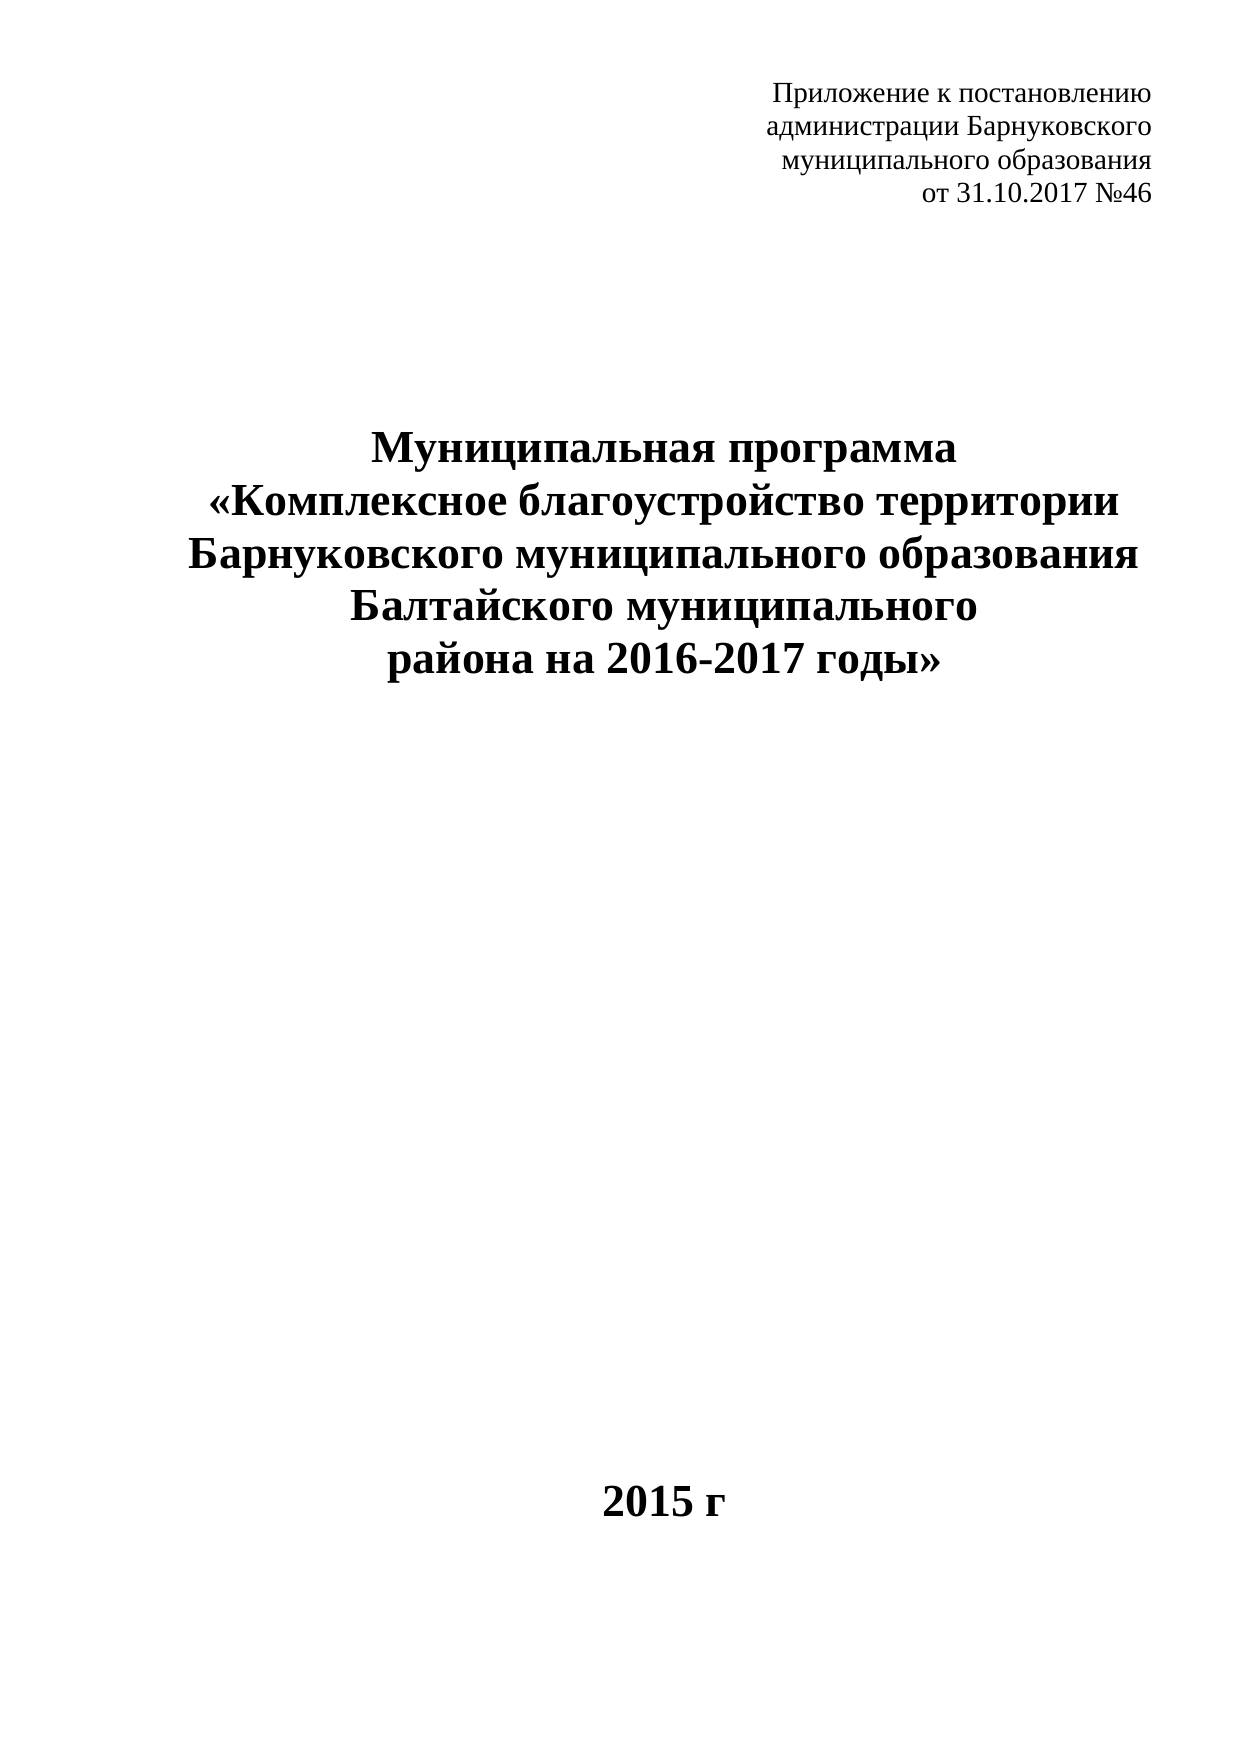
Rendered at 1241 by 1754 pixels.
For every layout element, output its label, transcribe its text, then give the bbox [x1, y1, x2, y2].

text администрации Барнуковского [177, 108, 1152, 142]
text Муниципальная программа [177, 420, 1152, 473]
text «Комплексное благоустройство территории Барнуковского муниципального образования Балтайского муниципального [177, 473, 1152, 631]
text района на 2016-2017 годы» [177, 631, 1152, 683]
text муниципального образования [177, 142, 1152, 176]
text Приложение к постановлению [177, 75, 1152, 108]
text от 31.10.2017 №46 [177, 176, 1152, 209]
text 2015 г [177, 1474, 1152, 1527]
